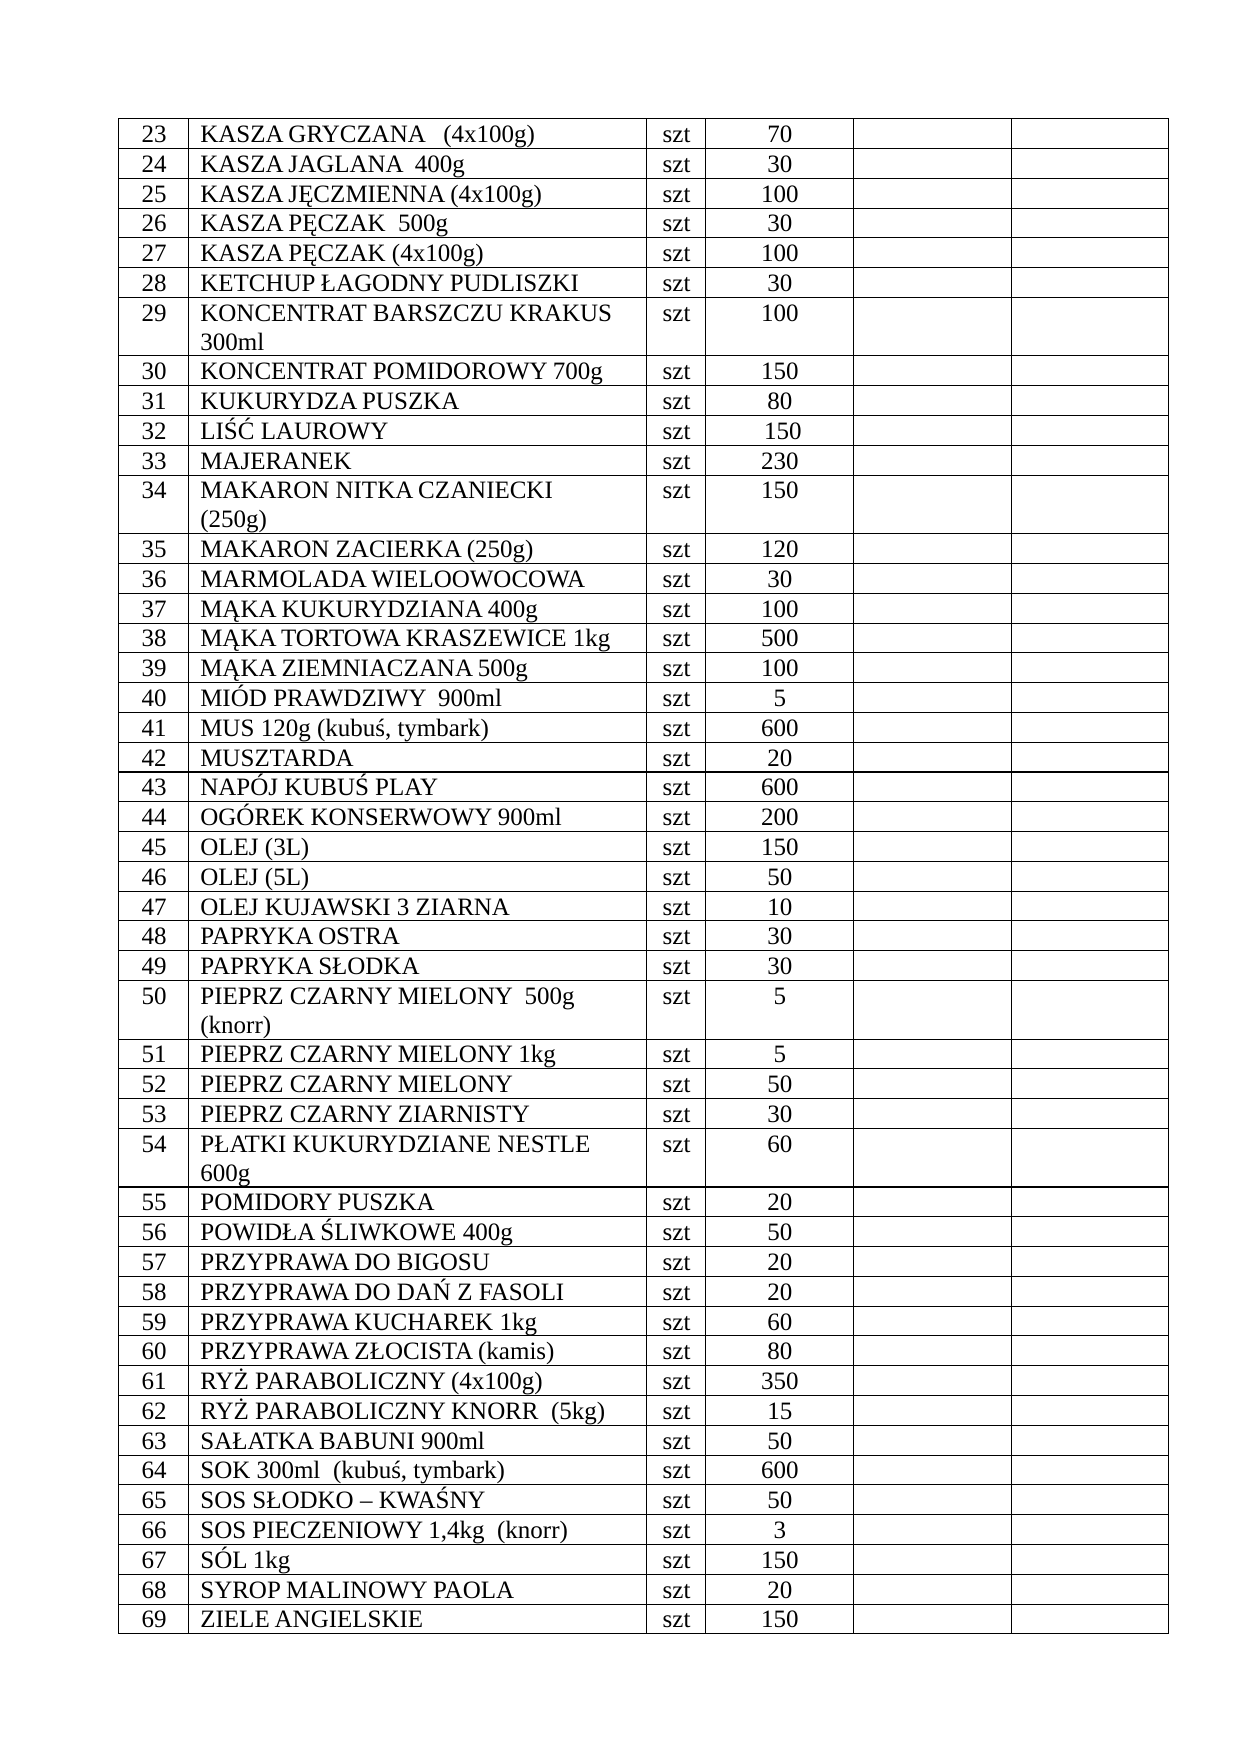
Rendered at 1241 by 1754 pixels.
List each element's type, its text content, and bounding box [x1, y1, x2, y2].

table_cell [1012, 1456, 1168, 1484]
table_cell 230 [706, 446, 853, 474]
table_cell 56 [119, 1217, 188, 1246]
table_cell [1012, 921, 1168, 950]
table_cell 600 [706, 773, 853, 801]
table_cell szt [647, 802, 705, 831]
table_cell 59 [119, 1307, 188, 1335]
table_cell KASZA PĘCZAK (4x100g) [189, 238, 646, 267]
table_cell [854, 1605, 1011, 1633]
table_cell 54 [119, 1129, 188, 1186]
table_cell SYROP MALINOWY PAOLA [189, 1575, 646, 1603]
table_cell 500 [706, 624, 853, 652]
table_cell [854, 921, 1011, 950]
table_cell 23 [119, 119, 188, 148]
table_cell [1012, 1188, 1168, 1216]
table_cell [1012, 209, 1168, 237]
table_cell PRZYPRAWA ZŁOCISTA (kamis) [189, 1336, 646, 1365]
table_cell NAPÓJ KUBUŚ PLAY [189, 773, 646, 801]
table_cell [1012, 683, 1168, 712]
table_cell szt [647, 119, 705, 148]
table_cell SÓL 1kg [189, 1545, 646, 1574]
table_cell SAŁATKA BABUNI 900ml [189, 1426, 646, 1454]
table_cell [1012, 1217, 1168, 1246]
table_cell 67 [119, 1545, 188, 1574]
table_cell szt [647, 862, 705, 891]
table_cell [1012, 1277, 1168, 1306]
table_cell szt [647, 624, 705, 652]
table_cell 50 [706, 1426, 853, 1454]
table_cell PAPRYKA SŁODKA [189, 951, 646, 980]
table_cell 150 [706, 356, 853, 385]
table_cell szt [647, 238, 705, 267]
table_cell KASZA PĘCZAK 500g [189, 209, 646, 237]
table_cell szt [647, 1485, 705, 1514]
table_cell szt [647, 981, 705, 1038]
table_cell [1012, 386, 1168, 415]
table_cell OLEJ KUJAWSKI 3 ZIARNA [189, 892, 646, 920]
table_cell 30 [706, 268, 853, 297]
table_cell RYŻ PARABOLICZNY KNORR (5kg) [189, 1396, 646, 1425]
table_cell szt [647, 1217, 705, 1246]
table_cell 65 [119, 1485, 188, 1514]
table_cell 50 [706, 1485, 853, 1514]
table_cell szt [647, 1188, 705, 1216]
table_cell PIEPRZ CZARNY MIELONY 500g (knorr) [189, 981, 646, 1038]
table_cell 30 [706, 209, 853, 237]
table_cell 10 [706, 892, 853, 920]
table_cell szt [647, 416, 705, 445]
table_cell szt [647, 446, 705, 474]
table_cell 20 [706, 1247, 853, 1276]
table_cell [1012, 713, 1168, 742]
table_cell 150 [706, 476, 853, 533]
table_cell [854, 119, 1011, 148]
table_cell [1012, 594, 1168, 622]
table_cell [1012, 534, 1168, 563]
table_cell 600 [706, 1456, 853, 1484]
table_cell [854, 1277, 1011, 1306]
table_cell szt [647, 653, 705, 682]
table_cell [854, 892, 1011, 920]
table_cell KONCENTRAT POMIDOROWY 700g [189, 356, 646, 385]
table_cell KASZA GRYCZANA (4x100g) [189, 119, 646, 148]
table_cell 150 [706, 832, 853, 861]
table_cell [1012, 416, 1168, 445]
table_cell 39 [119, 653, 188, 682]
table_cell [1012, 1247, 1168, 1276]
table_cell [854, 832, 1011, 861]
table_cell 57 [119, 1247, 188, 1276]
table_cell szt [647, 1129, 705, 1186]
table_cell [854, 1485, 1011, 1514]
table_cell 34 [119, 476, 188, 533]
table_cell 70 [706, 119, 853, 148]
table_cell [1012, 1040, 1168, 1068]
table_cell [1012, 1396, 1168, 1425]
table_cell szt [647, 1396, 705, 1425]
table_cell 15 [706, 1396, 853, 1425]
table_cell 5 [706, 981, 853, 1038]
table_cell 52 [119, 1069, 188, 1098]
table_cell [854, 268, 1011, 297]
table_cell szt [647, 1545, 705, 1574]
table_cell szt [647, 951, 705, 980]
table_cell 37 [119, 594, 188, 622]
table_cell 36 [119, 564, 188, 593]
table_cell [1012, 1485, 1168, 1514]
table_cell [854, 743, 1011, 771]
table_cell MĄKA KUKURYDZIANA 400g [189, 594, 646, 622]
table_cell MAKARON ZACIERKA (250g) [189, 534, 646, 563]
table_cell KONCENTRAT BARSZCZU KRAKUS 300ml [189, 298, 646, 355]
table_cell szt [647, 1456, 705, 1484]
table_cell 30 [706, 149, 853, 178]
table_cell [854, 209, 1011, 237]
table_cell 25 [119, 179, 188, 207]
table_cell [854, 238, 1011, 267]
table_cell 50 [706, 1069, 853, 1098]
table_cell [1012, 476, 1168, 533]
table_cell 200 [706, 802, 853, 831]
table_cell szt [647, 1605, 705, 1633]
table_cell [854, 1129, 1011, 1186]
table_cell PIEPRZ CZARNY ZIARNISTY [189, 1099, 646, 1128]
table_cell [854, 1247, 1011, 1276]
table_cell szt [647, 149, 705, 178]
table_cell 100 [706, 238, 853, 267]
table_cell szt [647, 892, 705, 920]
table_cell 42 [119, 743, 188, 771]
table_cell 30 [706, 921, 853, 950]
table_cell [1012, 653, 1168, 682]
table_cell 29 [119, 298, 188, 355]
table_cell [1012, 1426, 1168, 1454]
table_cell [1012, 356, 1168, 385]
table_cell szt [647, 1099, 705, 1128]
table_cell [854, 1456, 1011, 1484]
table_cell [1012, 951, 1168, 980]
table_cell 41 [119, 713, 188, 742]
table_cell 150 [706, 1545, 853, 1574]
table_cell 49 [119, 951, 188, 980]
table_cell 80 [706, 1336, 853, 1365]
table_cell [854, 386, 1011, 415]
table_cell szt [647, 1307, 705, 1335]
table_cell szt [647, 298, 705, 355]
table_cell szt [647, 534, 705, 563]
table_cell 61 [119, 1366, 188, 1395]
table_cell szt [647, 683, 705, 712]
table_cell 20 [706, 1575, 853, 1603]
table_cell [854, 951, 1011, 980]
table_cell szt [647, 179, 705, 207]
table_cell [854, 624, 1011, 652]
table_cell PRZYPRAWA DO DAŃ Z FASOLI [189, 1277, 646, 1306]
table_cell 30 [119, 356, 188, 385]
table_cell szt [647, 1277, 705, 1306]
table_cell [854, 1336, 1011, 1365]
table_cell [1012, 802, 1168, 831]
table_cell [1012, 1366, 1168, 1395]
table_cell MUS 120g (kubuś, tymbark) [189, 713, 646, 742]
table_cell [854, 1040, 1011, 1068]
table_cell MĄKA ZIEMNIACZANA 500g [189, 653, 646, 682]
table_cell szt [647, 268, 705, 297]
table_cell [1012, 1069, 1168, 1098]
table_cell [854, 773, 1011, 801]
table_cell szt [647, 743, 705, 771]
table_cell [854, 1396, 1011, 1425]
table_cell RYŻ PARABOLICZNY (4x100g) [189, 1366, 646, 1395]
table_cell szt [647, 1247, 705, 1276]
table_cell 100 [706, 594, 853, 622]
table_cell [854, 416, 1011, 445]
table_cell 48 [119, 921, 188, 950]
table_cell [1012, 1605, 1168, 1633]
table_cell [854, 1307, 1011, 1335]
table_cell 28 [119, 268, 188, 297]
table_cell [1012, 1129, 1168, 1186]
table_cell 600 [706, 713, 853, 742]
table_cell 24 [119, 149, 188, 178]
table_cell PRZYPRAWA KUCHAREK 1kg [189, 1307, 646, 1335]
table_cell 30 [706, 1099, 853, 1128]
table_cell 69 [119, 1605, 188, 1633]
table_cell 50 [119, 981, 188, 1038]
table_cell OLEJ (5L) [189, 862, 646, 891]
table_cell 60 [706, 1129, 853, 1186]
table_cell szt [647, 1515, 705, 1544]
table_cell 55 [119, 1188, 188, 1216]
table_cell PIEPRZ CZARNY MIELONY 1kg [189, 1040, 646, 1068]
table_cell [854, 149, 1011, 178]
table_cell 20 [706, 1188, 853, 1216]
table_cell szt [647, 1426, 705, 1454]
table_cell szt [647, 564, 705, 593]
table_cell [1012, 238, 1168, 267]
table_cell szt [647, 921, 705, 950]
table_cell MĄKA TORTOWA KRASZEWICE 1kg [189, 624, 646, 652]
table_cell KASZA JĘCZMIENNA (4x100g) [189, 179, 646, 207]
table_cell POWIDŁA ŚLIWKOWE 400g [189, 1217, 646, 1246]
table_cell [1012, 1515, 1168, 1544]
table_cell MAKARON NITKA CZANIECKI (250g) [189, 476, 646, 533]
table_cell 47 [119, 892, 188, 920]
table_cell 43 [119, 773, 188, 801]
table_cell [854, 1069, 1011, 1098]
table_cell PŁATKI KUKURYDZIANE NESTLE 600g [189, 1129, 646, 1186]
table_cell szt [647, 1366, 705, 1395]
table_cell PRZYPRAWA DO BIGOSU [189, 1247, 646, 1276]
table_cell KASZA JAGLANA 400g [189, 149, 646, 178]
table_cell 30 [706, 951, 853, 980]
table_cell [854, 1217, 1011, 1246]
table_cell [854, 446, 1011, 474]
table_cell 50 [706, 1217, 853, 1246]
table_cell [1012, 773, 1168, 801]
table_cell 38 [119, 624, 188, 652]
table_cell 58 [119, 1277, 188, 1306]
table_cell [1012, 1307, 1168, 1335]
table_cell szt [647, 773, 705, 801]
table_cell SOS PIECZENIOWY 1,4kg (knorr) [189, 1515, 646, 1544]
table_cell MAJERANEK [189, 446, 646, 474]
table_cell PIEPRZ CZARNY MIELONY [189, 1069, 646, 1098]
table_cell 51 [119, 1040, 188, 1068]
table_cell [1012, 1545, 1168, 1574]
table_cell 35 [119, 534, 188, 563]
table_cell 50 [706, 862, 853, 891]
table_cell [854, 1545, 1011, 1574]
table_cell [1012, 1336, 1168, 1365]
table_cell 46 [119, 862, 188, 891]
table_cell 100 [706, 653, 853, 682]
table_cell [1012, 179, 1168, 207]
table_cell 66 [119, 1515, 188, 1544]
table_cell [854, 1426, 1011, 1454]
table_cell 30 [706, 564, 853, 593]
table_cell 20 [706, 743, 853, 771]
table_cell [854, 862, 1011, 891]
table_cell 3 [706, 1515, 853, 1544]
table_cell [854, 1188, 1011, 1216]
table_cell 40 [119, 683, 188, 712]
table_cell [1012, 446, 1168, 474]
table_cell [854, 802, 1011, 831]
table_cell 100 [706, 179, 853, 207]
table_cell 60 [119, 1336, 188, 1365]
table_cell [1012, 564, 1168, 593]
table_cell 80 [706, 386, 853, 415]
table_cell [854, 683, 1011, 712]
table_cell 68 [119, 1575, 188, 1603]
table_cell [1012, 743, 1168, 771]
table_cell szt [647, 476, 705, 533]
table_cell [854, 1515, 1011, 1544]
table_cell MUSZTARDA [189, 743, 646, 771]
table_cell 26 [119, 209, 188, 237]
table_cell [1012, 149, 1168, 178]
table_cell OGÓREK KONSERWOWY 900ml [189, 802, 646, 831]
table_cell 53 [119, 1099, 188, 1128]
table_cell ZIELE ANGIELSKIE [189, 1605, 646, 1633]
table_cell PAPRYKA OSTRA [189, 921, 646, 950]
table_cell [854, 981, 1011, 1038]
table_cell 32 [119, 416, 188, 445]
table_cell szt [647, 1575, 705, 1603]
table_cell [1012, 1575, 1168, 1603]
table_cell [854, 356, 1011, 385]
table_cell SOK 300ml (kubuś, tymbark) [189, 1456, 646, 1484]
table_cell OLEJ (3L) [189, 832, 646, 861]
table_cell [854, 713, 1011, 742]
table_cell [854, 564, 1011, 593]
table_cell 60 [706, 1307, 853, 1335]
table_cell KUKURYDZA PUSZKA [189, 386, 646, 415]
table_cell szt [647, 832, 705, 861]
table_cell 100 [706, 298, 853, 355]
table_cell [854, 476, 1011, 533]
table_cell [1012, 981, 1168, 1038]
table_cell szt [647, 386, 705, 415]
table_cell 31 [119, 386, 188, 415]
table_cell [1012, 268, 1168, 297]
table_cell 150 [706, 416, 853, 445]
table_cell [1012, 624, 1168, 652]
table_cell 20 [706, 1277, 853, 1306]
table_cell [854, 1099, 1011, 1128]
table_cell [854, 594, 1011, 622]
table_cell [1012, 862, 1168, 891]
table_cell 45 [119, 832, 188, 861]
table_cell 5 [706, 1040, 853, 1068]
table_cell 350 [706, 1366, 853, 1395]
table_cell szt [647, 713, 705, 742]
table_cell [854, 298, 1011, 355]
table_cell 150 [706, 1605, 853, 1633]
table_cell 33 [119, 446, 188, 474]
table_cell SOS SŁODKO – KWAŚNY [189, 1485, 646, 1514]
table_cell 63 [119, 1426, 188, 1454]
table_cell [1012, 832, 1168, 861]
table_cell MIÓD PRAWDZIWY 900ml [189, 683, 646, 712]
table_cell szt [647, 1040, 705, 1068]
table_cell 5 [706, 683, 853, 712]
table_cell [854, 653, 1011, 682]
table_cell [1012, 892, 1168, 920]
table_cell [854, 179, 1011, 207]
table_cell [854, 1366, 1011, 1395]
table_cell 27 [119, 238, 188, 267]
table_cell szt [647, 1336, 705, 1365]
table_cell [1012, 298, 1168, 355]
table_cell 44 [119, 802, 188, 831]
table_cell szt [647, 209, 705, 237]
table_cell 120 [706, 534, 853, 563]
table_cell szt [647, 356, 705, 385]
table_cell [854, 1575, 1011, 1603]
table_cell [1012, 119, 1168, 148]
table_cell 64 [119, 1456, 188, 1484]
table_cell [854, 534, 1011, 563]
table_cell POMIDORY PUSZKA [189, 1188, 646, 1216]
table_cell LIŚĆ LAUROWY [189, 416, 646, 445]
table_cell 62 [119, 1396, 188, 1425]
table_cell szt [647, 594, 705, 622]
table_cell KETCHUP ŁAGODNY PUDLISZKI [189, 268, 646, 297]
table_cell [1012, 1099, 1168, 1128]
table_cell szt [647, 1069, 705, 1098]
table_cell MARMOLADA WIELOOWOCOWA [189, 564, 646, 593]
